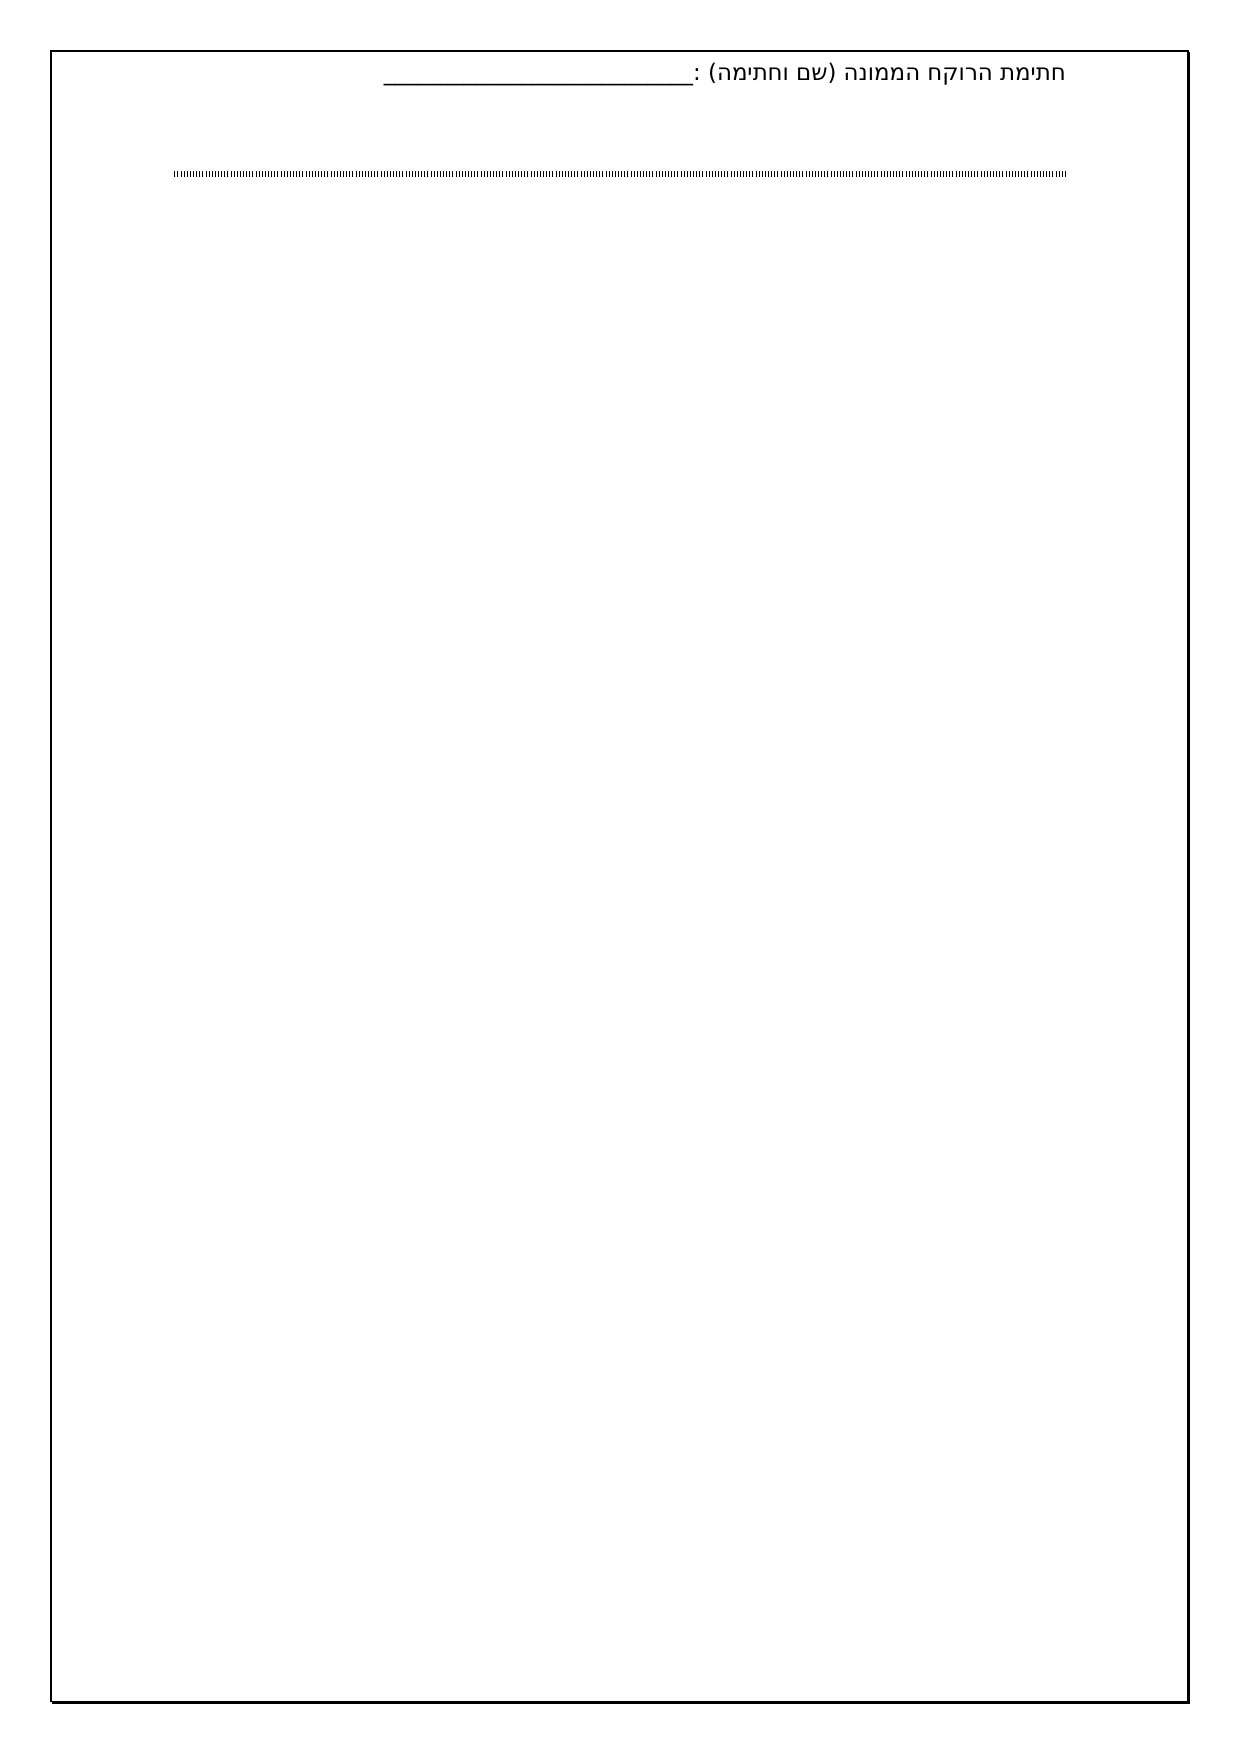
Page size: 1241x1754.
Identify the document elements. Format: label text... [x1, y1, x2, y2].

text חתימת הרוקח הממונה (שם וחתימה) :___________________________ [173, 59, 1066, 86]
